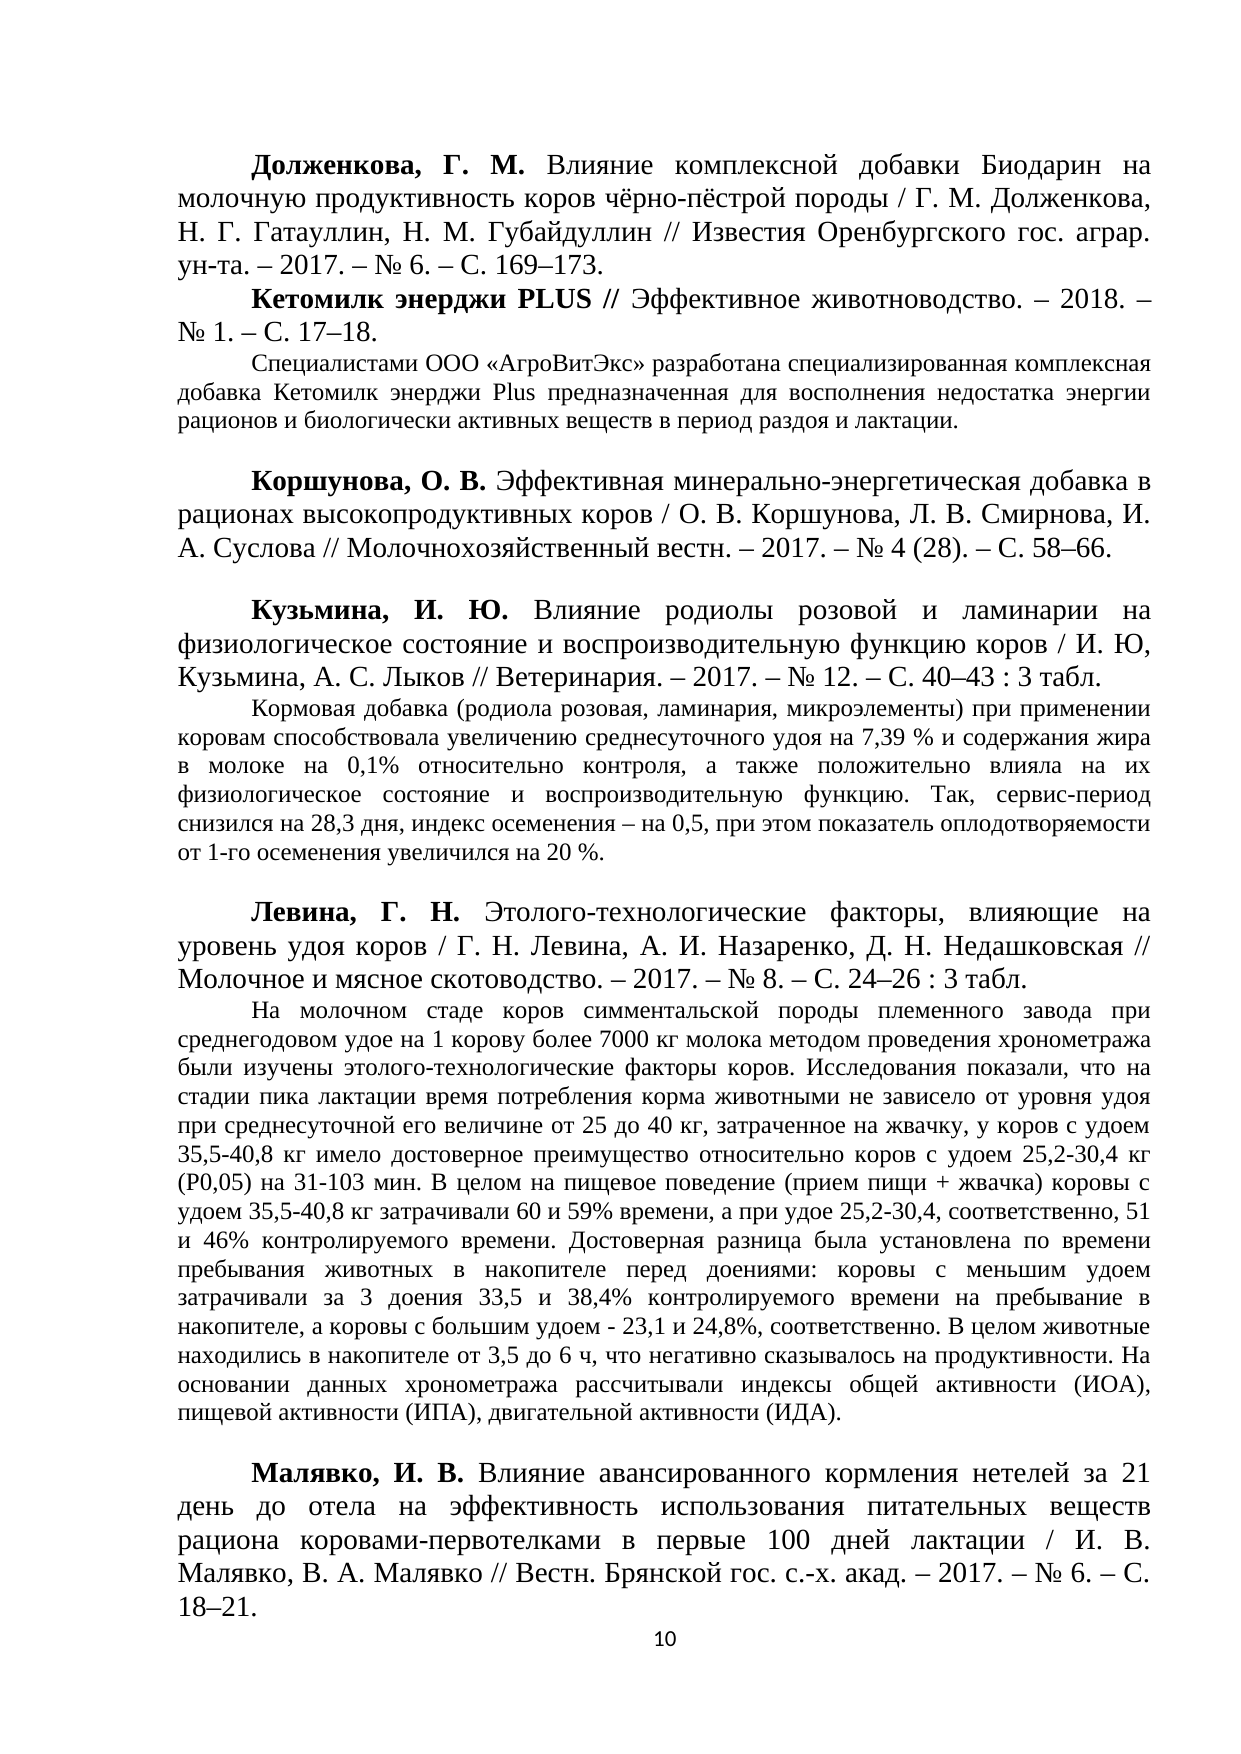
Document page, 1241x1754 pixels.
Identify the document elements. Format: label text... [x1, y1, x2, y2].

text Малявко, И. В. Влияние авансированного кормления нетелей за 21 день до отела на эффективность использования питательных веществ рациона коровами-первотелками в первые 100 дней лактации / И. В. Малявко, В. А. Малявко // Вестн. Брянской гос. с.-х. акад. – 2017. – № 6. – С. 18–21. [177, 1455, 1152, 1623]
text Специалистами ООО «АгроВитЭкс» разработана специализированная комплексная добавка Кетомилк энерджи Plus предназначенная для восполнения недостатка энергии рационов и биологически активных веществ в период раздоя и лактации. [177, 348, 1152, 434]
text На молочном стаде коров симментальской породы племенного завода при среднегодовом удое на 1 корову более 7000 кг молока методом проведения хронометража были изучены этолого-технологические факторы коров. Исследования показали, что на стадии пика лактации время потребления корма животными не зависело от уровня удоя при среднесуточной его величине от 25 до 40 кг, затраченное на жвачку, у коров с удоем 35,5-40,8 кг имело достоверное преимущество относительно коров с удоем 25,2-30,4 кг (Р0,05) на 31-103 мин. В целом на пищевое поведение (прием пищи + жвачка) коровы с удоем 35,5-40,8 кг затрачивали 60 и 59% времени, а при удое 25,2-30,4, соответственно, 51 и 46% контролируемого времени. Достоверная разница была установлена по времени пребывания животных в накопителе перед доениями: коровы с меньшим удоем затрачивали за 3 доения 33,5 и 38,4% контролируемого времени на пребывание в накопителе, а коровы с большим удоем - 23,1 и 24,8%, соответственно. В целом животные находились в накопителе от 3,5 до 6 ч, что негативно сказывалось на продуктивности. На основании данных хронометража рассчитывали индексы общей активности (ИОА), пищевой активности (ИПА), двигательной активности (ИДА). [177, 995, 1152, 1426]
text Кетомилк энерджи PLUS // Эффективное животноводство. – 2018. – № 1. – С. 17–18. [177, 281, 1152, 348]
text Коршунова, О. В. Эффективная минерально-энергетическая добавка в рационах высокопродуктивных коров / О. В. Коршунова, Л. В. Смирнова, И. А. Суслова // Молочнохозяйственный вестн. – 2017. – № 4 (28). – С. 58–66. [177, 463, 1152, 564]
text Кормовая добавка (родиола розовая, ламинария, микроэлементы) при применении коровам способствовала увеличению среднесуточного удоя на 7,39 % и содержания жира в молоке на 0,1% относительно контроля, а также положительно влияла на их физиологическое состояние и воспроизводительную функцию. Так, сервис-период снизился на 28,3 дня, индекс осеменения – на 0,5, при этом показатель оплодотворяемости от 1-го осеменения увеличился на 20 %. [177, 693, 1152, 866]
text Долженкова, Г. М. Влияние комплексной добавки Биодарин на молочную продуктивность коров чёрно-пёстрой породы / Г. М. Долженкова, Н. Г. Гатауллин, Н. М. Губайдуллин // Известия Оренбургского гос. аграр. ун-та. – 2017. – № 6. – С. 169–173. [177, 147, 1152, 281]
text Левина, Г. Н. Этолого-технологические факторы, влияющие на уровень удоя коров / Г. Н. Левина, А. И. Назаренко, Д. Н. Недашковская // Молочное и мясное скотоводство. – 2017. – № 8. – С. 24–26 : 3 табл. [177, 894, 1152, 995]
text Кузьмина, И. Ю. Влияние родиолы розовой и ламинарии на физиологическое состояние и воспроизводительную функцию коров / И. Ю, Кузьмина, А. С. Лыков // Ветеринария. – 2017. – № 12. – С. 40–43 : 3 табл. [177, 592, 1152, 693]
